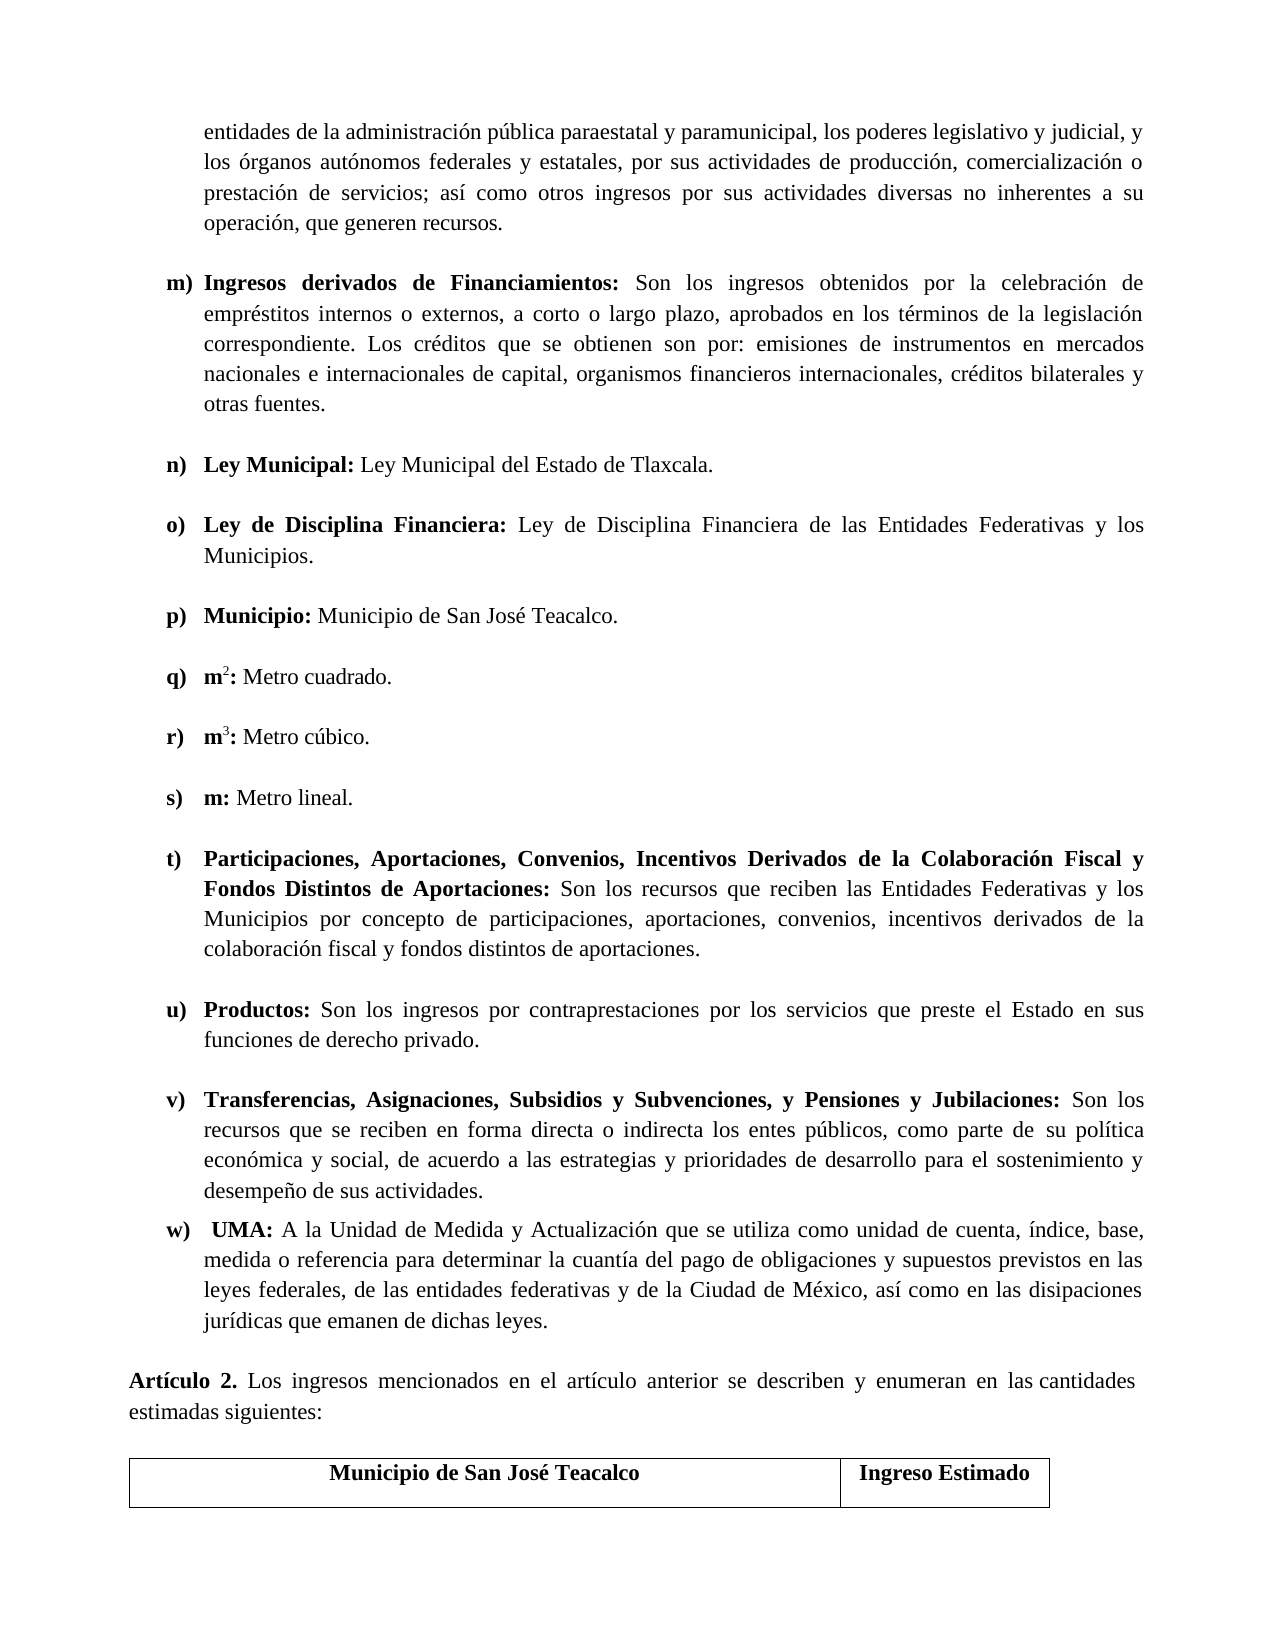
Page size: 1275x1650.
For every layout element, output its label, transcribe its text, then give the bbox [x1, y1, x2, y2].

list Participaciones, Aportaciones, Convenios, Incentivos Derivados de la Colaboración Fiscal y Fondos Distintos de Aportaciones: Son los recursos que reciben las Entidades Federativas y los Municipios por concepto de participaciones, aportaciones, convenios, incentivos derivados de la colaboración fiscal y fondos distintos de aportaciones. [166, 845, 1145, 962]
text Artículo 2. Los ingresos mencionados en el artículo anterior se describen y enumeran en las cantidades estimadas siguientes: [129, 1368, 1157, 1424]
list UMA: A la Unidad de Medida y Actualización que se utiliza como unidad de cuenta, índice, base, medida o referencia para determinar la cuantía del pago de obligaciones y supuestos previstos en las leyes federales, de las entidades federativas y de la Ciudad de México, así como en las disipaciones jurídicas que emanen de dichas leyes. [166, 1216, 1145, 1333]
table_header Municipio de San José Teacalco [130, 1459, 840, 1507]
list Ingresos derivados de Financiamientos: Son los ingresos obtenidos por la celebración de empréstitos internos o externos, a corto o largo plazo, aprobados en los términos de la legislación correspondiente. Los créditos que se obtienen son por: emisiones de instrumentos en mercados nacionales e internacionales de capital, organismos financieros internacionales, créditos bilaterales y otras fuentes. [166, 269, 1144, 417]
list Transferencias, Asignaciones, Subsidios y Subvenciones, y Pensiones y Jubilaciones: Son los recursos que se reciben en forma directa o indirecta los entes públicos, como parte de su política económica y social, de acuerdo a las estrategias y prioridades de desarrollo para el sostenimiento y desempeño de sus actividades. [166, 1086, 1144, 1203]
list Productos: Son los ingresos por contraprestaciones por los servicios que preste el Estado en sus funciones de derecho privado. [166, 996, 1144, 1052]
list m: Metro lineal. [166, 784, 1157, 811]
list Municipio: Municipio de San José Teacalco. [166, 602, 1157, 628]
list Ley de Disciplina Financiera: Ley de Disciplina Financiera de las Entidades Federativas y los Municipios. [166, 511, 1144, 568]
list m3: Metro cúbico. [166, 723, 1157, 750]
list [166, 118, 1145, 235]
list Ley Municipal: Ley Municipal del Estado de Tlaxcala. [166, 451, 1157, 477]
table_header Ingreso Estimado [841, 1459, 1049, 1507]
list m2: Metro cuadrado. [166, 663, 1157, 689]
